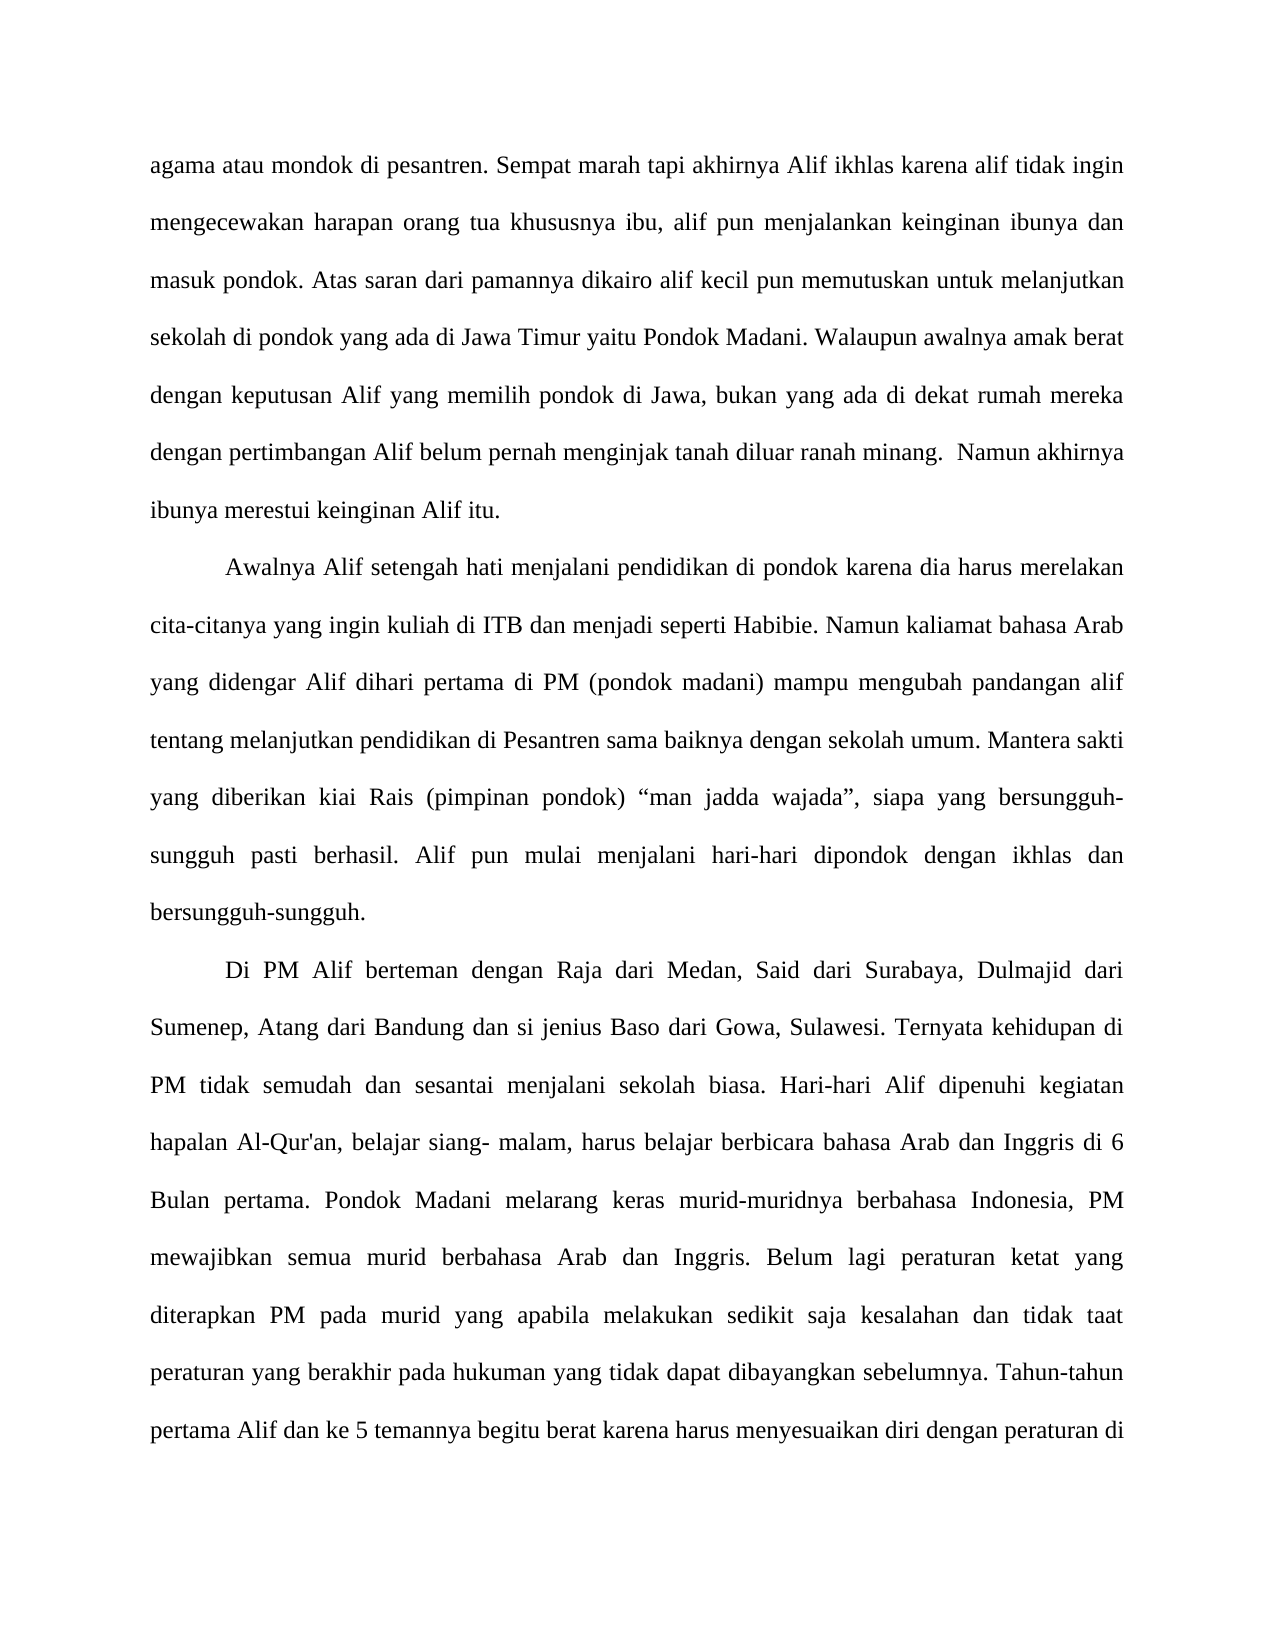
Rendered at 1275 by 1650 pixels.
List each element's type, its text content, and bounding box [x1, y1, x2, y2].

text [150, 955, 1125, 1444]
text Awalnya Alif setengah hati menjalani pendidikan di pondok karena dia harus merelakan cita-citanya yang ingin kuliah di ITB dan menjadi seperti Habibie. Namun kaliamat bahasa Arab yang didengar Alif dihari pertama di PM (pondok madani) mampu mengubah pandangan alif tentang melanjutkan pendidikan di Pesantren sama baiknya dengan sekolah umum. Mantera sakti yang diberikan kiai Rais (pimpinan pondok) “man jadda wajada”, siapa yang bersungguh-sungguh pasti berhasil. Alif pun mulai menjalani hari-hari dipondok dengan ikhlas dan bersungguh-sungguh. [150, 552, 1125, 926]
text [150, 150, 1125, 524]
